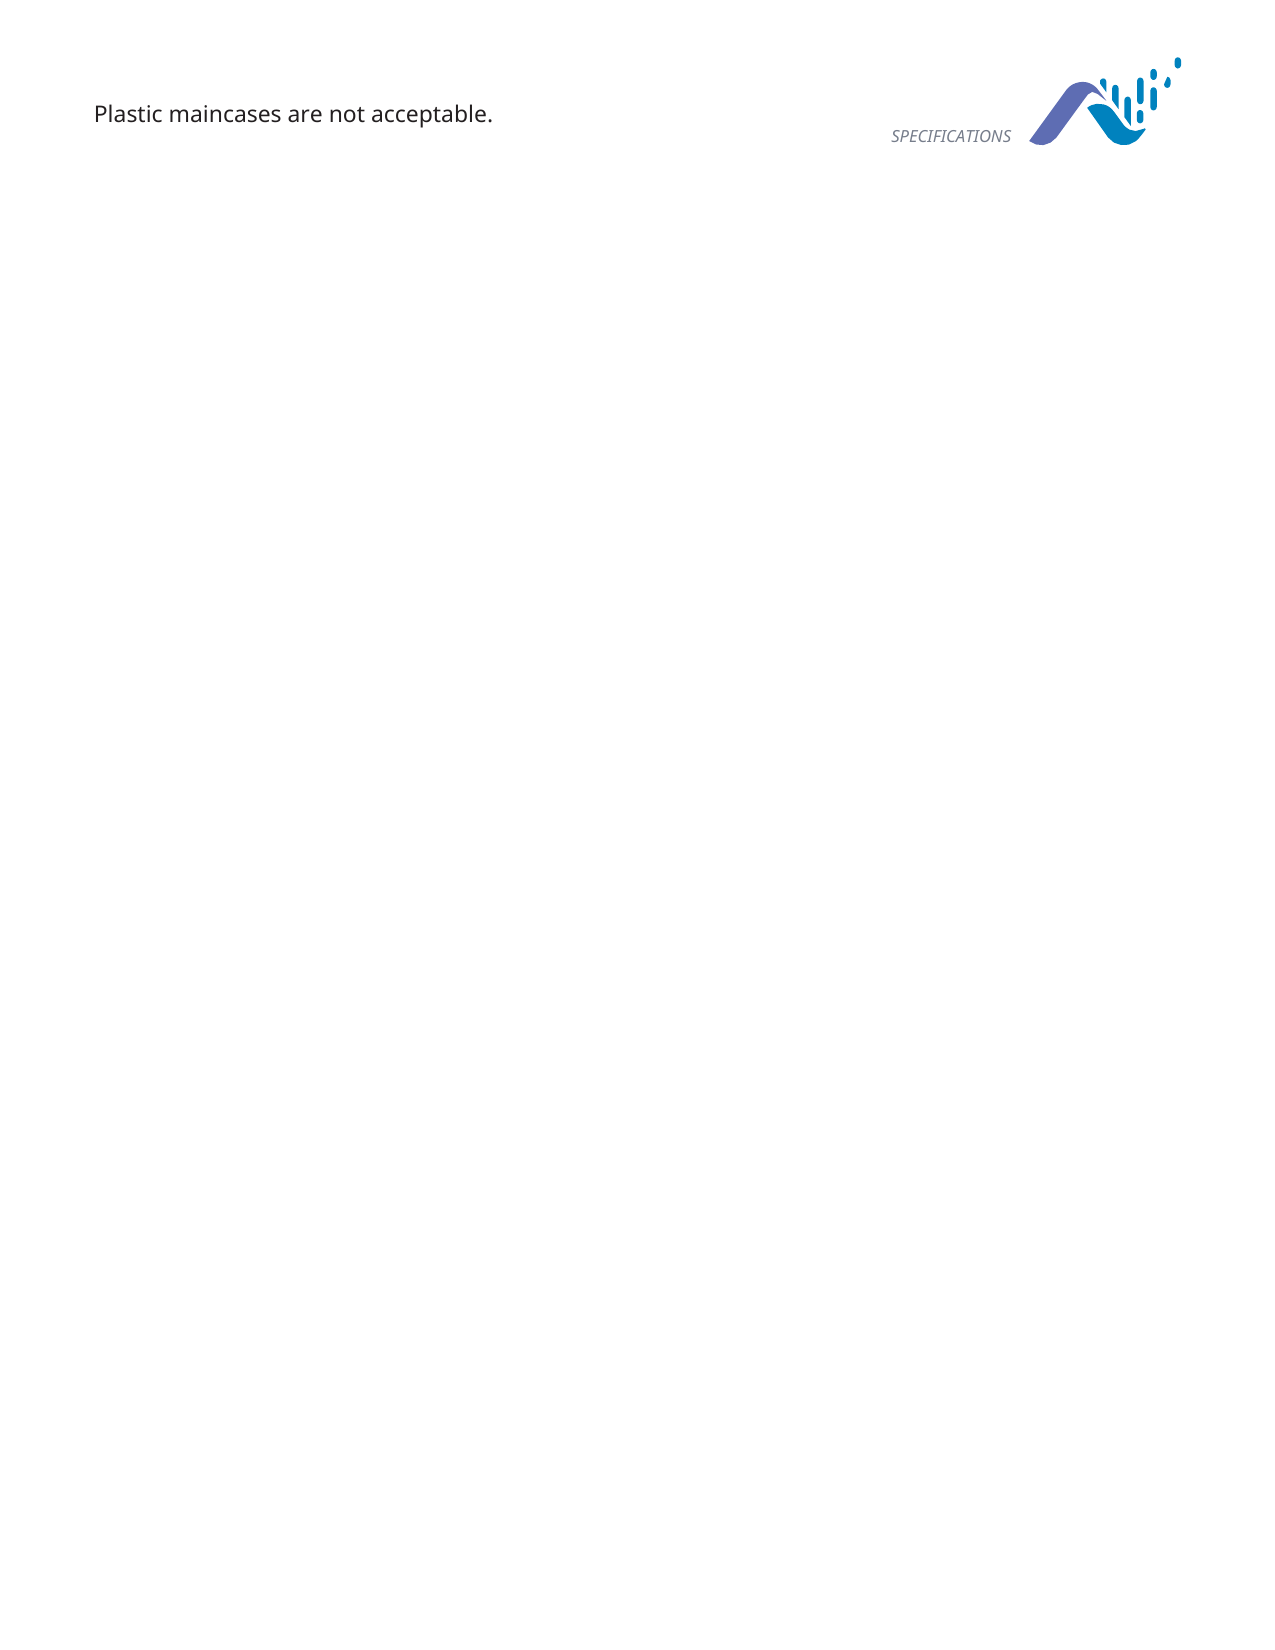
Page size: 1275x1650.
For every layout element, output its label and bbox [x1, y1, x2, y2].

text [94, 100, 1092, 128]
